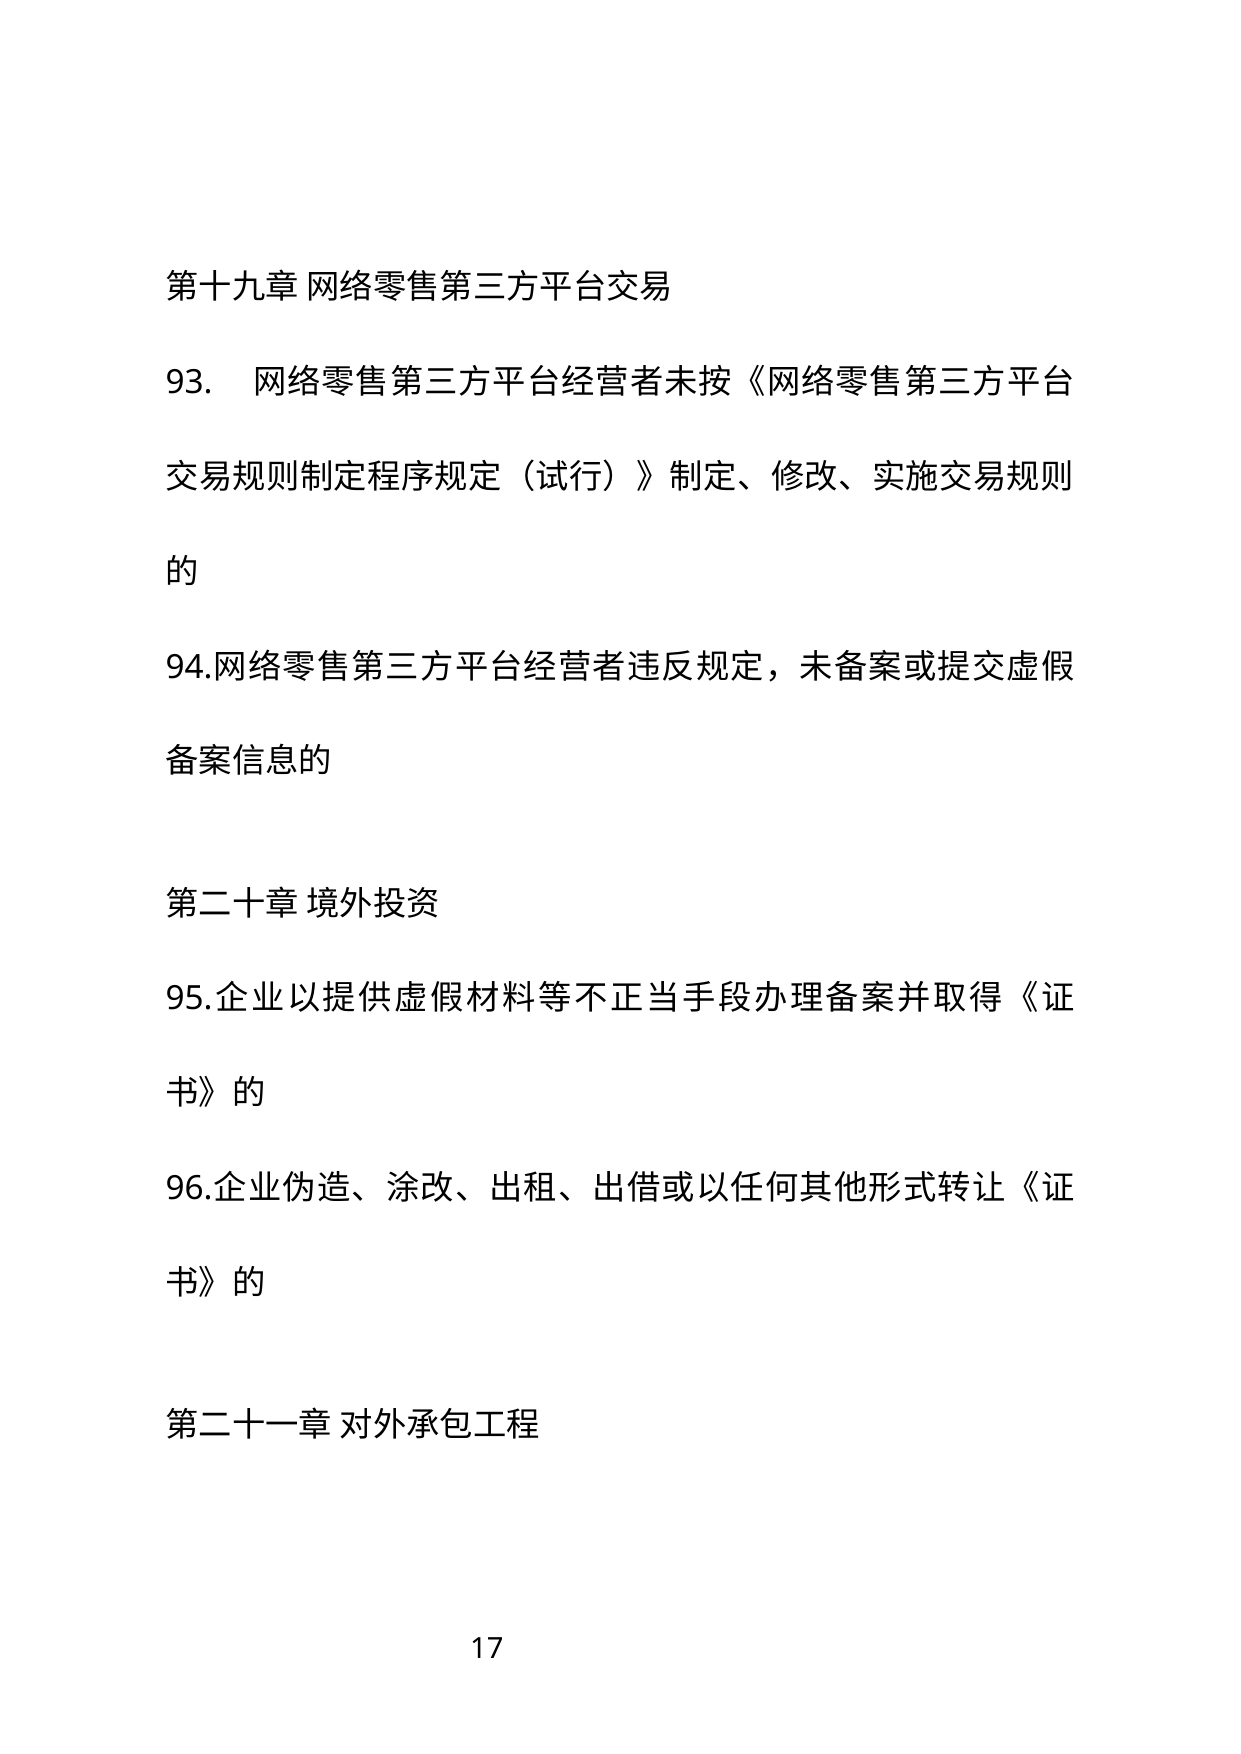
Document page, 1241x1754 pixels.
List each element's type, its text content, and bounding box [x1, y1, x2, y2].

list 94.网络零售第三方平台经营者违反规定，未备案或提交虚假备案信息的 [165, 616, 1075, 806]
text 第二十章 境外投资 [165, 853, 1075, 948]
text 95.企业以提供虚假材料等不正当手段办理备案并取得《证书》的 [165, 948, 1075, 1138]
text 第二十一章 对外承包工程 [165, 1374, 1075, 1469]
text 第十九章 网络零售第三方平台交易 [165, 237, 1075, 332]
text 96.企业伪造、涂改、出租、出借或以任何其他形式转让《证书》的 [165, 1138, 1075, 1327]
list 网络零售第三方平台经营者未按《网络零售第三方平台交易规则制定程序规定（试行）》制定、修改、实施交易规则的 [165, 332, 1075, 616]
